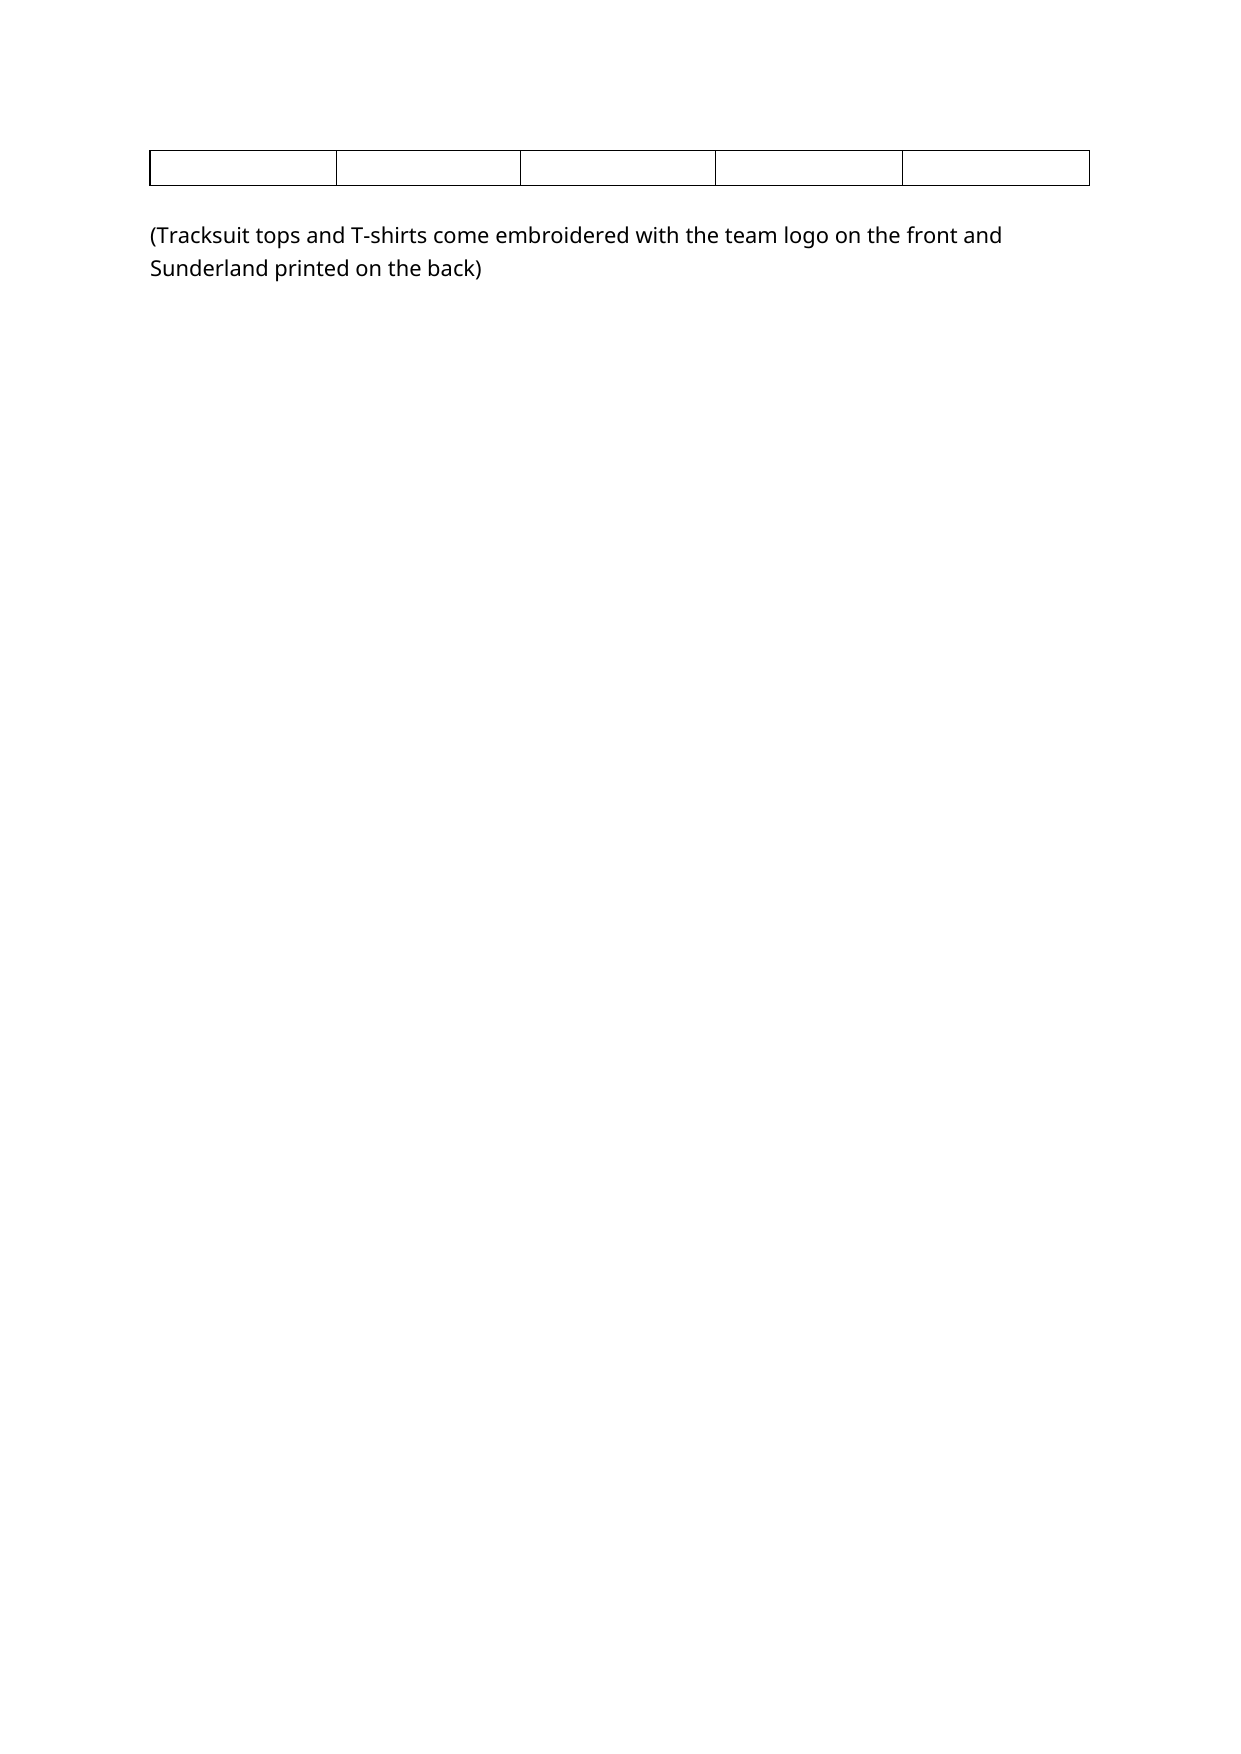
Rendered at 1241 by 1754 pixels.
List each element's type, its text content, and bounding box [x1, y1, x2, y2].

text (Tracksuit tops and T-shirts come embroidered with the team logo on the front and Sunderland printed on the back) [150, 220, 1090, 284]
table_cell [337, 151, 520, 185]
table_cell [521, 151, 715, 185]
table_cell [716, 151, 902, 185]
table_cell [903, 151, 1089, 185]
table_cell [151, 151, 336, 185]
